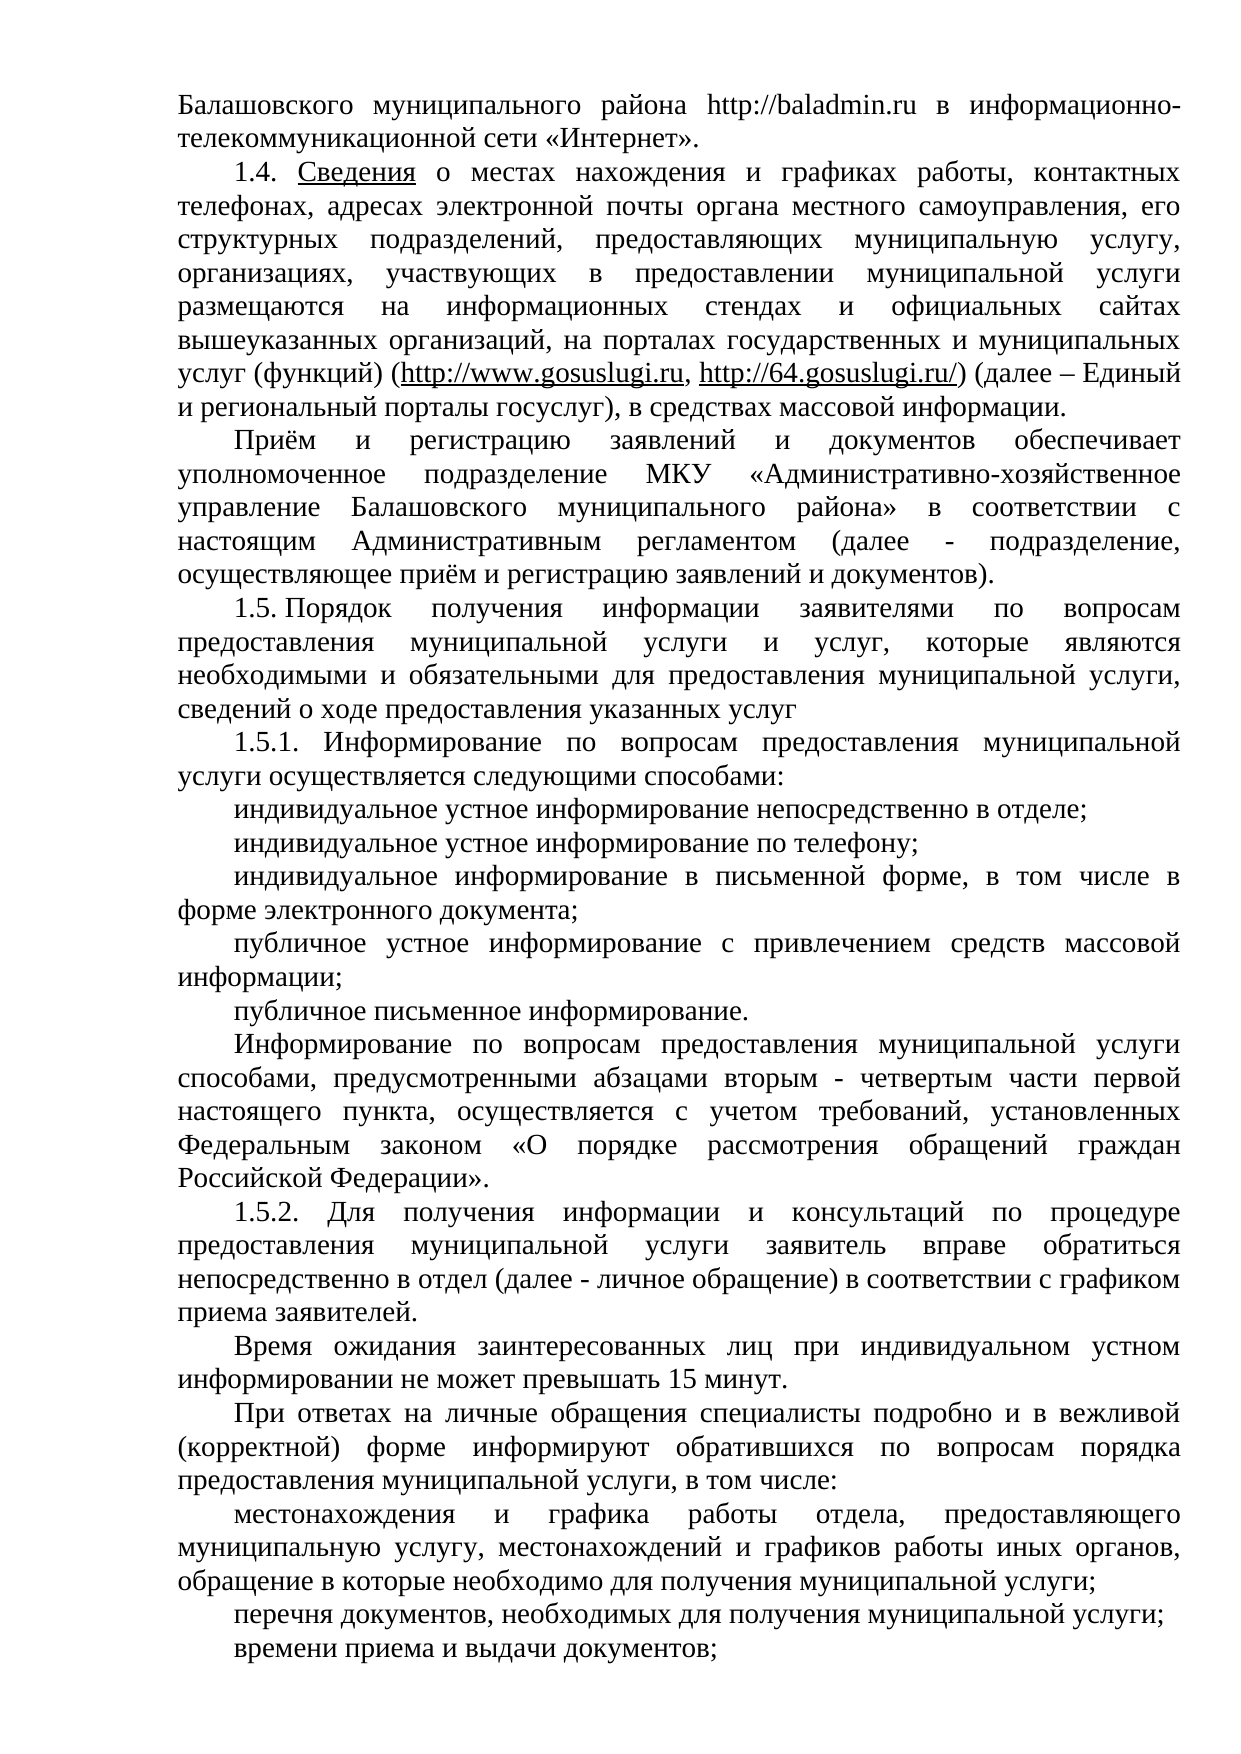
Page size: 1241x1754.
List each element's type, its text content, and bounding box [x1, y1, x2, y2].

text публичное устное информирование с привлечением средств массовой информации; [177, 926, 1181, 993]
text 1.5.2. Для получения информации и консультаций по процедуре предоставления муниципальной услуги заявитель вправе обратиться непосредственно в отдел (далее - личное обращение) в соответствии с графиком приема заявителей. [177, 1194, 1181, 1328]
text 1.5. Порядок получения информации заявителями по вопросам предоставления муниципальной услуги и услуг, которые являются необходимыми и обязательными для предоставления муниципальной услуги, сведений о ходе предоставления указанных услуг [177, 590, 1181, 724]
text публичное письменное информирование. [177, 993, 1181, 1026]
text времени приема и выдачи документов; [177, 1630, 1181, 1663]
text Приём и регистрацию заявлений и документов обеспечивает уполномоченное подразделение МКУ «Административно-хозяйственное управление Балашовского муниципального района» в соответствии с настоящим Административным регламентом (далее - подразделение, осуществляющее приём и регистрацию заявлений и документов). [177, 422, 1181, 590]
text При ответах на личные обращения специалисты подробно и в вежливой (корректной) форме информируют обратившихся по вопросам порядка предоставления муниципальной услуги, в том числе: [177, 1395, 1181, 1496]
text Информирование по вопросам предоставления муниципальной услуги способами, предусмотренными абзацами вторым - четвертым части первой настоящего пункта, осуществляется с учетом требований, установленных Федеральным законом «О порядке рассмотрения обращений граждан Российской Федерации». [177, 1026, 1181, 1194]
text индивидуальное устное информирование по телефону; [177, 825, 1181, 858]
text 1.5.1. Информирование по вопросам предоставления муниципальной услуги осуществляется следующими способами: [177, 724, 1181, 791]
text индивидуальное устное информирование непосредственно в отделе; [177, 791, 1181, 825]
text 1.4. Сведения о местах нахождения и графиках работы, контактных телефонах, адресах электронной почты органа местного самоуправления, его структурных подразделений, предоставляющих муниципальную услугу, организациях, участвующих в предоставлении муниципальной услуги размещаются на информационных стендах и официальных сайтах вышеуказанных организаций, на порталах государственных и муниципальных услуг (функций) (http://www.gosuslugi.ru, http://64.gosuslugi.ru/) (далее – Единый и региональный порталы госуслуг), в средствах массовой информации. [177, 154, 1181, 422]
text перечня документов, необходимых для получения муниципальной услуги; [177, 1596, 1181, 1630]
text Время ожидания заинтересованных лиц при индивидуальном устном информировании не может превышать 15 минут. [177, 1328, 1181, 1395]
text индивидуальное информирование в письменной форме, в том числе в форме электронного документа; [177, 858, 1181, 926]
text местонахождения и графика работы отдела, предоставляющего муниципальную услугу, местонахождений и графиков работы иных органов, обращение в которые необходимо для получения муниципальной услуги; [177, 1496, 1181, 1596]
